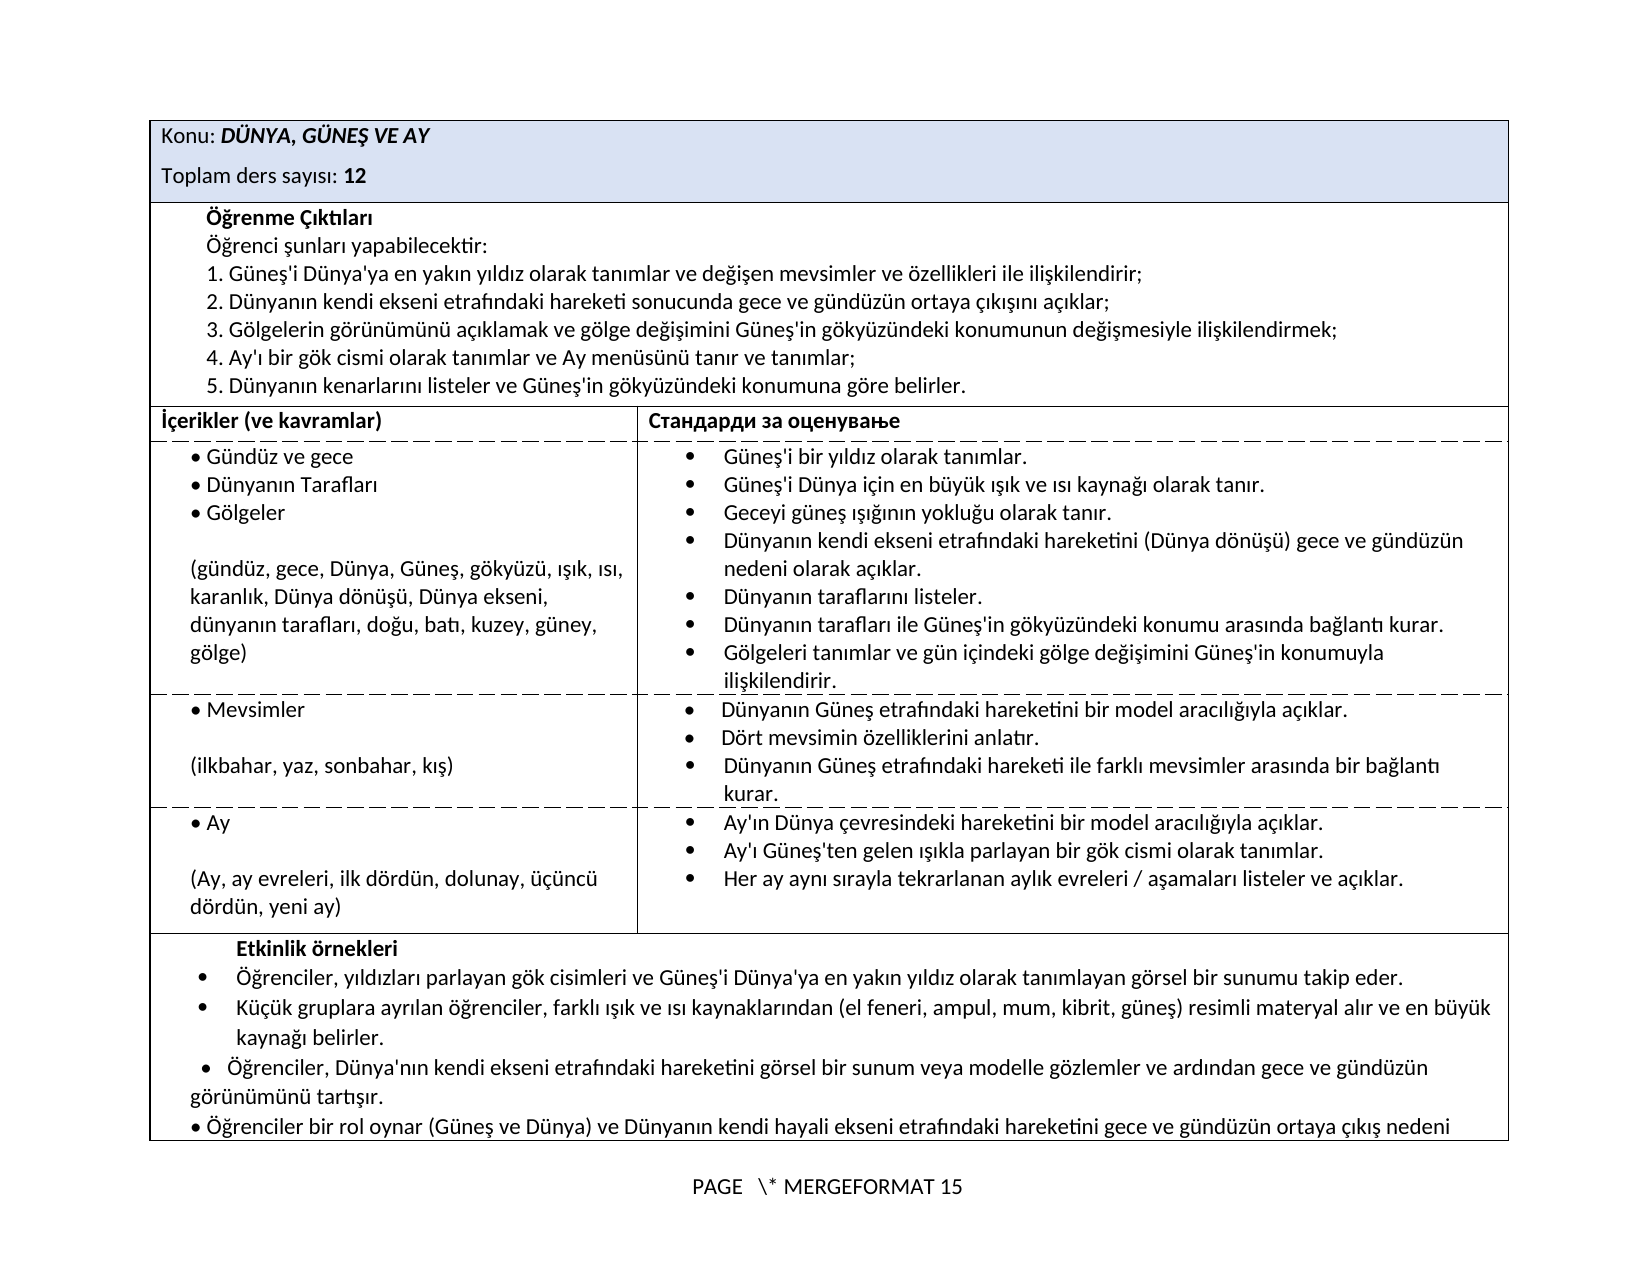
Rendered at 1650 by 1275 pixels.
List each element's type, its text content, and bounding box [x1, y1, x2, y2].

table_cell İçerikler (ve kavramlar) [151, 407, 637, 441]
table_cell Ay'ın Dünya çevresindeki hareketini bir model aracılığıyla açıklar. Ay'ı Güneş'ten gelen ışıkla parlayan bir gök cismi olarak tanımlar. Her ay aynı sırayla tekrarlanan aylık evreleri / aşamaları listeler ve açıklar. [638, 807, 1508, 933]
table_cell Güneş'i bir yıldız olarak tanımlar. Güneş'i Dünya için en büyük ışık ve ısı kaynağı olarak tanır. Geceyi güneş ışığının yokluğu olarak tanır. Dünyanın kendi ekseni etrafındaki hareketini (Dünya dönüşü) gece ve gündüzün nedeni olarak açıklar. Dünyanın taraflarını listeler. Dünyanın tarafları ile Güneş'in gökyüzündeki konumu arasında bağlantı kurar. Gölgeleri tanımlar ve gün içindeki gölge değişimini Güneş'in konumuyla ilişkilendirir. [638, 441, 1508, 694]
table_cell • Ay (Ay, ay evreleri, ilk dördün, dolunay, üçüncü dördün, yeni ay) [151, 807, 637, 933]
table_cell • Gündüz ve gece • Dünyanın Tarafları • Gölgeler (gündüz, gece, Dünya, Güneş, gökyüzü, ışık, ısı, karanlık, Dünya dönüşü, Dünya ekseni, dünyanın tarafları, doğu, batı, kuzey, güney, gölge) [151, 441, 637, 694]
table_cell • Dünyanın Güneş etrafındaki hareketini bir model aracılığıyla açıklar. • Dört mevsimin özelliklerini anlatır. Dünyanın Güneş etrafındaki hareketi ile farklı mevsimler arasında bir bağlantı kurar. [638, 694, 1508, 807]
table_cell Стандарди за оценување [638, 407, 1508, 441]
table_header Konu: DÜNYA, GÜNEŞ VE AY Toplam ders sayısı: 12 [151, 121, 1508, 202]
table_cell • Mevsimler (ilkbahar, yaz, sonbahar, kış) [151, 694, 637, 807]
table_cell Öğrenme Çıktıları Öğrenci şunları yapabilecektir: 1. Güneş'i Dünya'ya en yakın yıldız olarak tanımlar ve değişen mevsimler ve özellikleri ile ilişkilendirir; 2. Dünyanın kendi ekseni etrafındaki hareketi sonucunda gece ve gündüzün ortaya çıkışını açıklar; 3. Gölgelerin görünümünü açıklamak ve gölge değişimini Güneş'in gökyüzündeki konumunun değişmesiyle ilişkilendirmek; 4. Ay'ı bir gök cismi olarak tanımlar ve Ay menüsünü tanır ve tanımlar; 5. Dünyanın kenarlarını listeler ve Güneş'in gökyüzündeki konumuna göre belirler. [151, 203, 1508, 406]
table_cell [151, 934, 1508, 1140]
